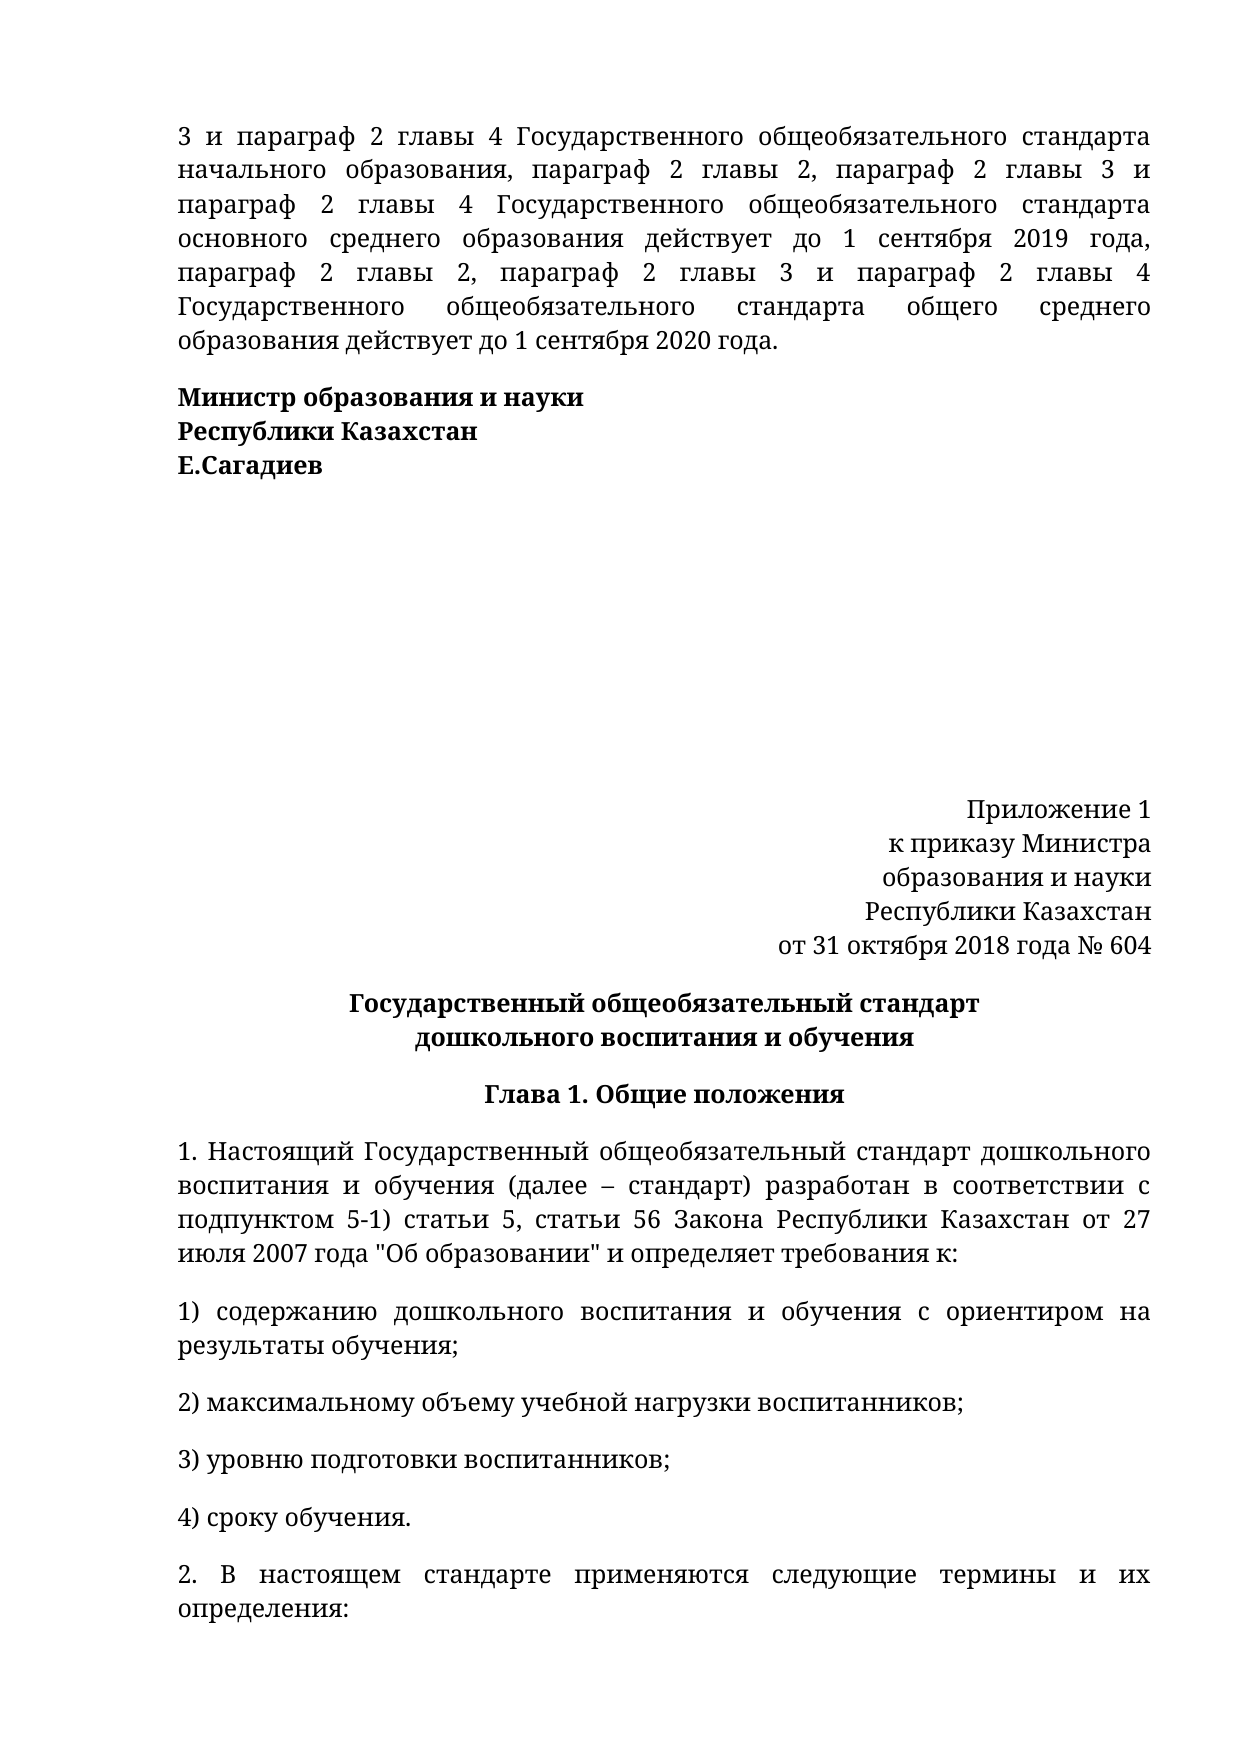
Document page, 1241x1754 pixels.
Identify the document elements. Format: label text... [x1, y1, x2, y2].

text 1) содержанию дошкольного воспитания и обучения с ориентиром на результаты обучения; [177, 1293, 1152, 1361]
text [177, 118, 1152, 357]
text 1. Настоящий Государственный общеобязательный стандарт дошкольного воспитания и обучения (далее – стандарт) разработан в соответствии с подпунктом 5-1) статьи 5, статьи 56 Закона Республики Казахстан от 27 июля 2007 года "Об образовании" и определяет требования к: [177, 1134, 1152, 1270]
text Министр образования и науки Республики Казахстан Е.Сагадиев [177, 380, 1152, 482]
text Приложение 1 к приказу Министра образования и науки Республики Казахстан от 31 октября 2018 года № 604 [177, 792, 1152, 962]
text 3) уровню подготовки воспитанников; [177, 1442, 1152, 1476]
text 4) сроку обучения. [177, 1499, 1152, 1533]
text Государственный общеобязательный стандарт дошкольного воспитания и обучения [177, 985, 1152, 1053]
text Глава 1. Общие положения [177, 1077, 1152, 1111]
text 2. В настоящем стандарте применяются следующие термины и их определения: [177, 1557, 1152, 1625]
text 2) максимальному объему учебной нагрузки воспитанников; [177, 1385, 1152, 1419]
